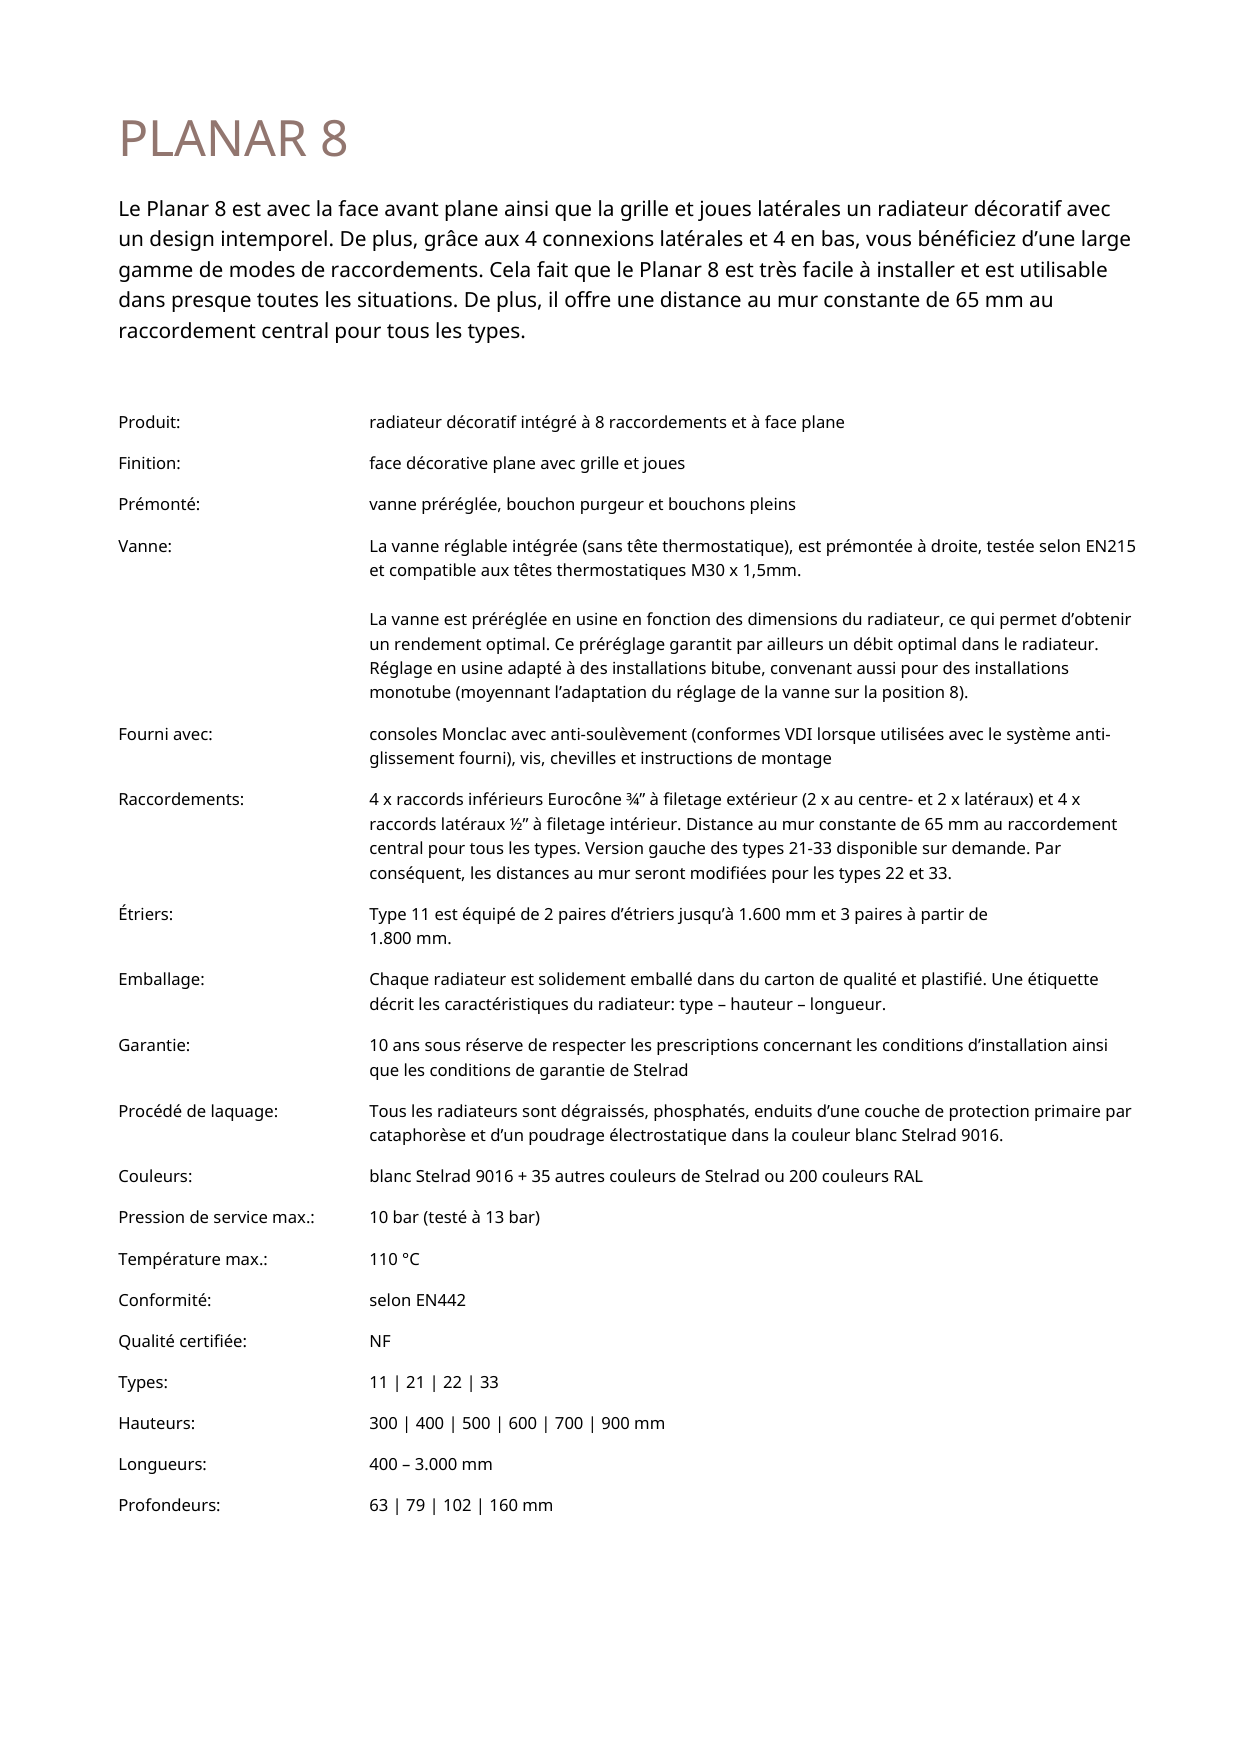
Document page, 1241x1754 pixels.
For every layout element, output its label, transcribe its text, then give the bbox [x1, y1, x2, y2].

text Hauteurs: 300 | 400 | 500 | 600 | 700 | 900 mm [118, 1412, 1137, 1434]
text Le Planar 8 est avec la face avant plane ainsi que la grille et joues latérales un radiateur décoratif avec un design intemporel. De plus, grâce aux 4 connexions latérales et 4 en bas, vous bénéficiez d’une large gamme de modes de raccordements. Cela fait que le Planar 8 est très facile à installer et est utilisable dans presque toutes les situations. De plus, il offre une distance au mur constante de 65 mm au raccordement central pour tous les types. [118, 194, 1137, 344]
text Emballage: Chaque radiateur est solidement emballé dans du carton de qualité et plastifié. Une étiquette décrit les caractéristiques du radiateur: type – hauteur – longueur. [118, 968, 1137, 1015]
text Garantie: 10 ans sous réserve de respecter les prescriptions concernant les conditions d’installation ainsi que les conditions de garantie de Stelrad [118, 1034, 1137, 1081]
text Prémonté: vanne préréglée, bouchon purgeur et bouchons pleins [118, 493, 1137, 516]
text Température max.: 110 °C [118, 1247, 1137, 1270]
text Conformité: selon EN442 [118, 1288, 1137, 1311]
text Types: 11 | 21 | 22 | 33 [118, 1371, 1137, 1393]
text Raccordements: 4 x raccords inférieurs Eurocône ¾” à filetage extérieur (2 x au centre- et 2 x latéraux) et 4 x raccords latéraux ½” à filetage intérieur. Distance au mur constante de 65 mm au raccordement central pour tous les types. Version gauche des types 21-33 disponible sur demande. Par conséquent, les distances au mur seront modifiées pour les types 22 et 33. [118, 788, 1137, 884]
text Profondeurs: 63 | 79 | 102 | 160 mm [118, 1494, 1137, 1517]
text Qualité certifiée: NF [118, 1329, 1137, 1352]
text Longueurs: 400 – 3.000 mm [118, 1453, 1137, 1476]
text Finition: face décorative plane avec grille et joues [118, 452, 1137, 474]
text Pression de service max.: 10 bar (testé à 13 bar) [118, 1206, 1137, 1229]
text Fourni avec: consoles Monclac avec anti-soulèvement (conformes VDI lorsque utilisées avec le système anti-glissement fourni), vis, chevilles et instructions de montage [118, 722, 1137, 769]
text Étriers: Type 11 est équipé de 2 paires d’étriers jusqu’à 1.600 mm et 3 paires à partir de 1.800 mm. [118, 902, 1137, 949]
text Produit: radiateur décoratif intégré à 8 raccordements et à face plane [118, 411, 1137, 433]
text Vanne: La vanne réglable intégrée (sans tête thermostatique), est prémontée à droite, testée selon EN215 et compatible aux têtes thermostatiques M30 x 1,5mm. La vanne est préréglée en usine en fonction des dimensions du radiateur, ce qui permet d’obtenir un rendement optimal. Ce préréglage garantit par ailleurs un débit optimal dans le radiateur. Réglage en usine adapté à des installations bitube, convenant aussi pour des installations monotube (moyennant l’adaptation du réglage de la vanne sur la position 8). [118, 534, 1137, 704]
text Couleurs: blanc Stelrad 9016 + 35 autres couleurs de Stelrad ou 200 couleurs RAL [118, 1165, 1137, 1188]
text PLANAR 8 [118, 103, 1137, 172]
text Procédé de laquage: Tous les radiateurs sont dégraissés, phosphatés, enduits d’une couche de protection primaire par cataphorèse et d’un poudrage électrostatique dans la couleur blanc Stelrad 9016. [118, 1099, 1137, 1146]
